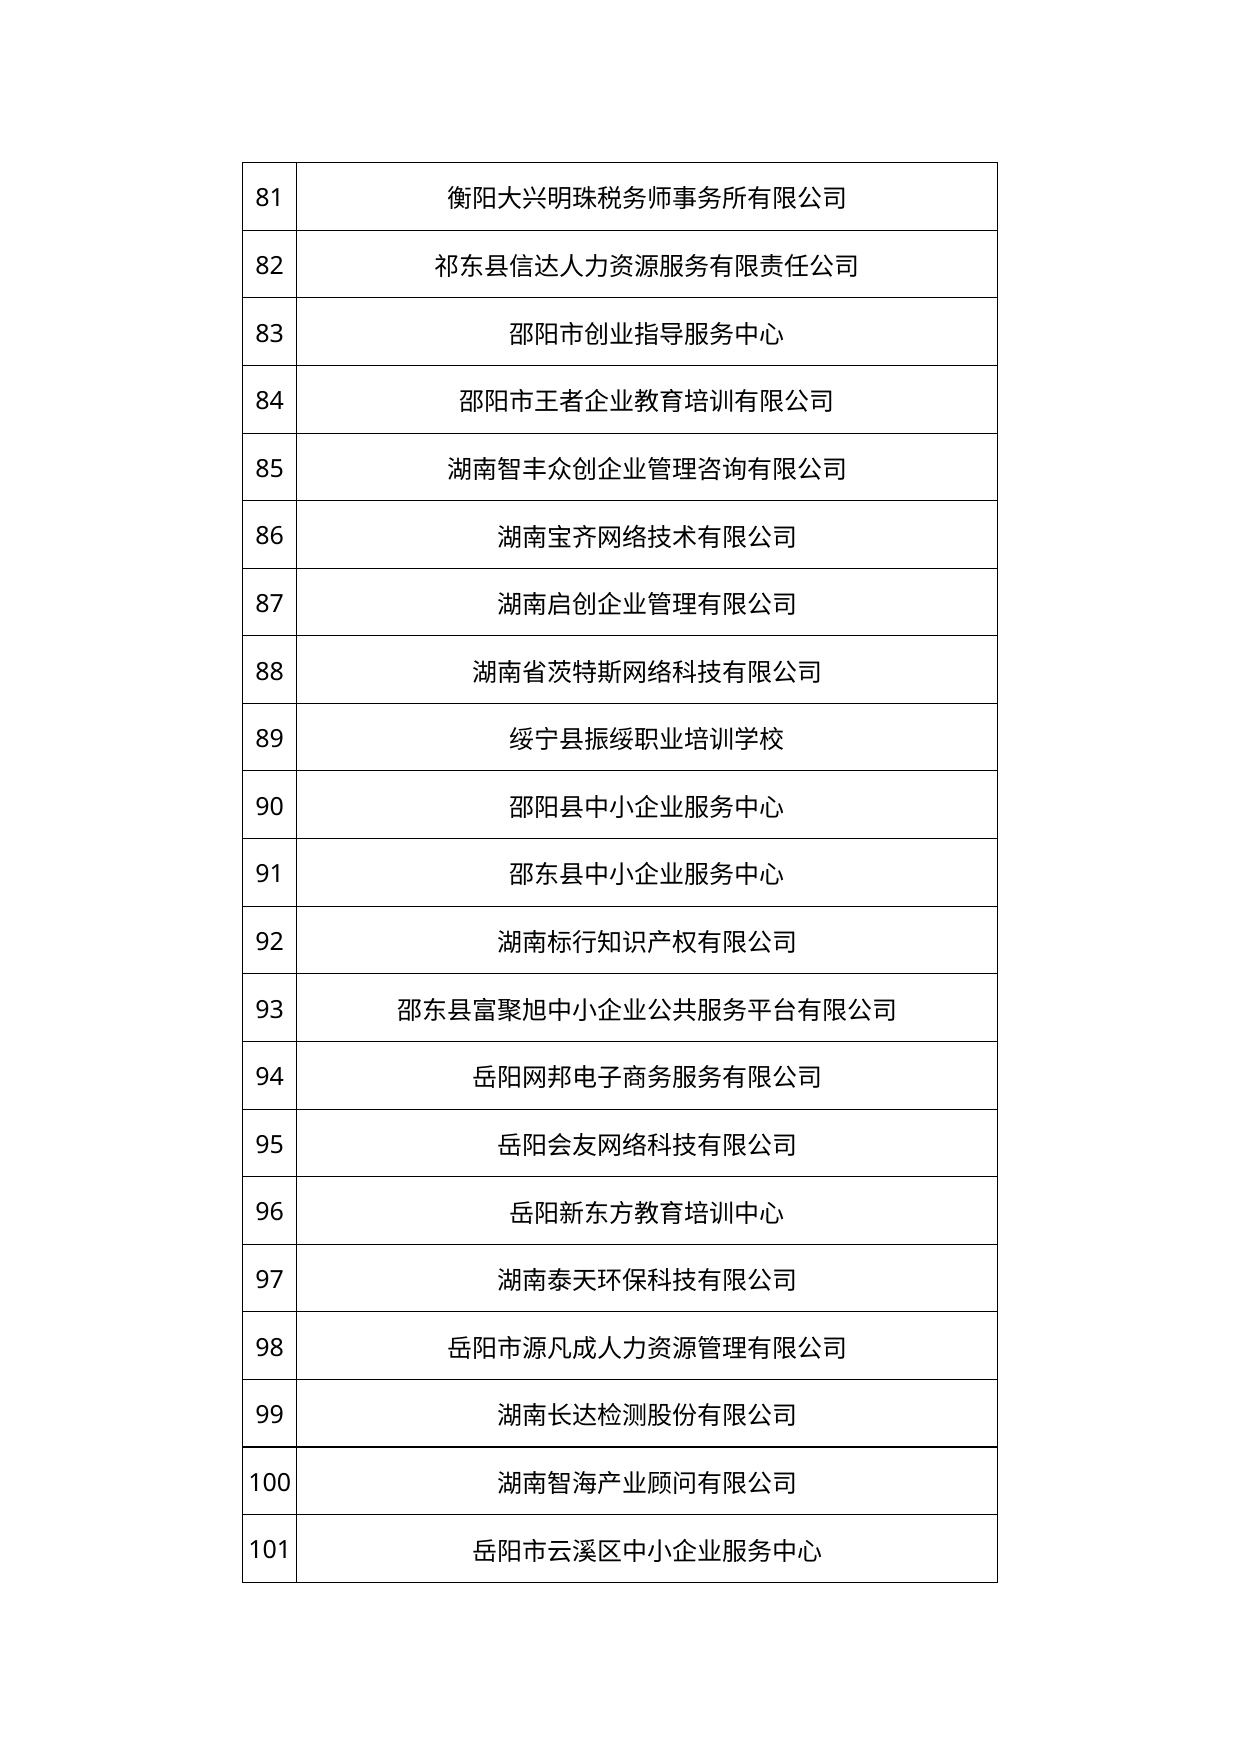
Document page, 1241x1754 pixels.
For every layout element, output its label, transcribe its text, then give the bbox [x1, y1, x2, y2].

table_cell 湖南长达检测股份有限公司 [297, 1380, 997, 1446]
table_cell 93 [243, 974, 296, 1041]
table_cell 湖南启创企业管理有限公司 [297, 569, 997, 635]
table_cell 衡阳大兴明珠税务师事务所有限公司 [297, 163, 997, 229]
table_cell 87 [243, 569, 296, 635]
table_cell 湖南省茨特斯网络科技有限公司 [297, 636, 997, 703]
table_cell 86 [243, 501, 296, 568]
table_cell 96 [243, 1177, 296, 1244]
table_cell 岳阳市云溪区中小企业服务中心 [297, 1515, 997, 1582]
table_cell 99 [243, 1380, 296, 1446]
table_cell 100 [243, 1448, 296, 1514]
table_cell 岳阳市源凡成人力资源管理有限公司 [297, 1312, 997, 1379]
table_cell 82 [243, 231, 296, 297]
table_cell 邵阳市王者企业教育培训有限公司 [297, 366, 997, 432]
table_cell 94 [243, 1042, 296, 1108]
table_cell 湖南泰天环保科技有限公司 [297, 1245, 997, 1311]
table_cell 98 [243, 1312, 296, 1379]
table_cell 97 [243, 1245, 296, 1311]
table_cell 祁东县信达人力资源服务有限责任公司 [297, 231, 997, 297]
table_cell 岳阳新东方教育培训中心 [297, 1177, 997, 1244]
table_cell 岳阳网邦电子商务服务有限公司 [297, 1042, 997, 1108]
table_cell 88 [243, 636, 296, 703]
table_cell 岳阳会友网络科技有限公司 [297, 1110, 997, 1176]
table_cell 92 [243, 907, 296, 973]
table_cell 95 [243, 1110, 296, 1176]
table_cell 湖南宝齐网络技术有限公司 [297, 501, 997, 568]
table_cell 湖南标行知识产权有限公司 [297, 907, 997, 973]
table_cell 83 [243, 298, 296, 365]
table_cell 湖南智海产业顾问有限公司 [297, 1448, 997, 1514]
table_cell 邵东县中小企业服务中心 [297, 839, 997, 906]
table_cell 101 [243, 1515, 296, 1582]
table_cell 89 [243, 704, 296, 770]
table_cell 湖南智丰众创企业管理咨询有限公司 [297, 434, 997, 500]
table_cell 84 [243, 366, 296, 432]
table_cell 81 [243, 163, 296, 229]
table_cell 邵阳市创业指导服务中心 [297, 298, 997, 365]
table_cell 邵东县富聚旭中小企业公共服务平台有限公司 [297, 974, 997, 1041]
table_cell 91 [243, 839, 296, 906]
table_cell 85 [243, 434, 296, 500]
table_cell 90 [243, 771, 296, 838]
table_cell 邵阳县中小企业服务中心 [297, 771, 997, 838]
table_cell 绥宁县振绥职业培训学校 [297, 704, 997, 770]
